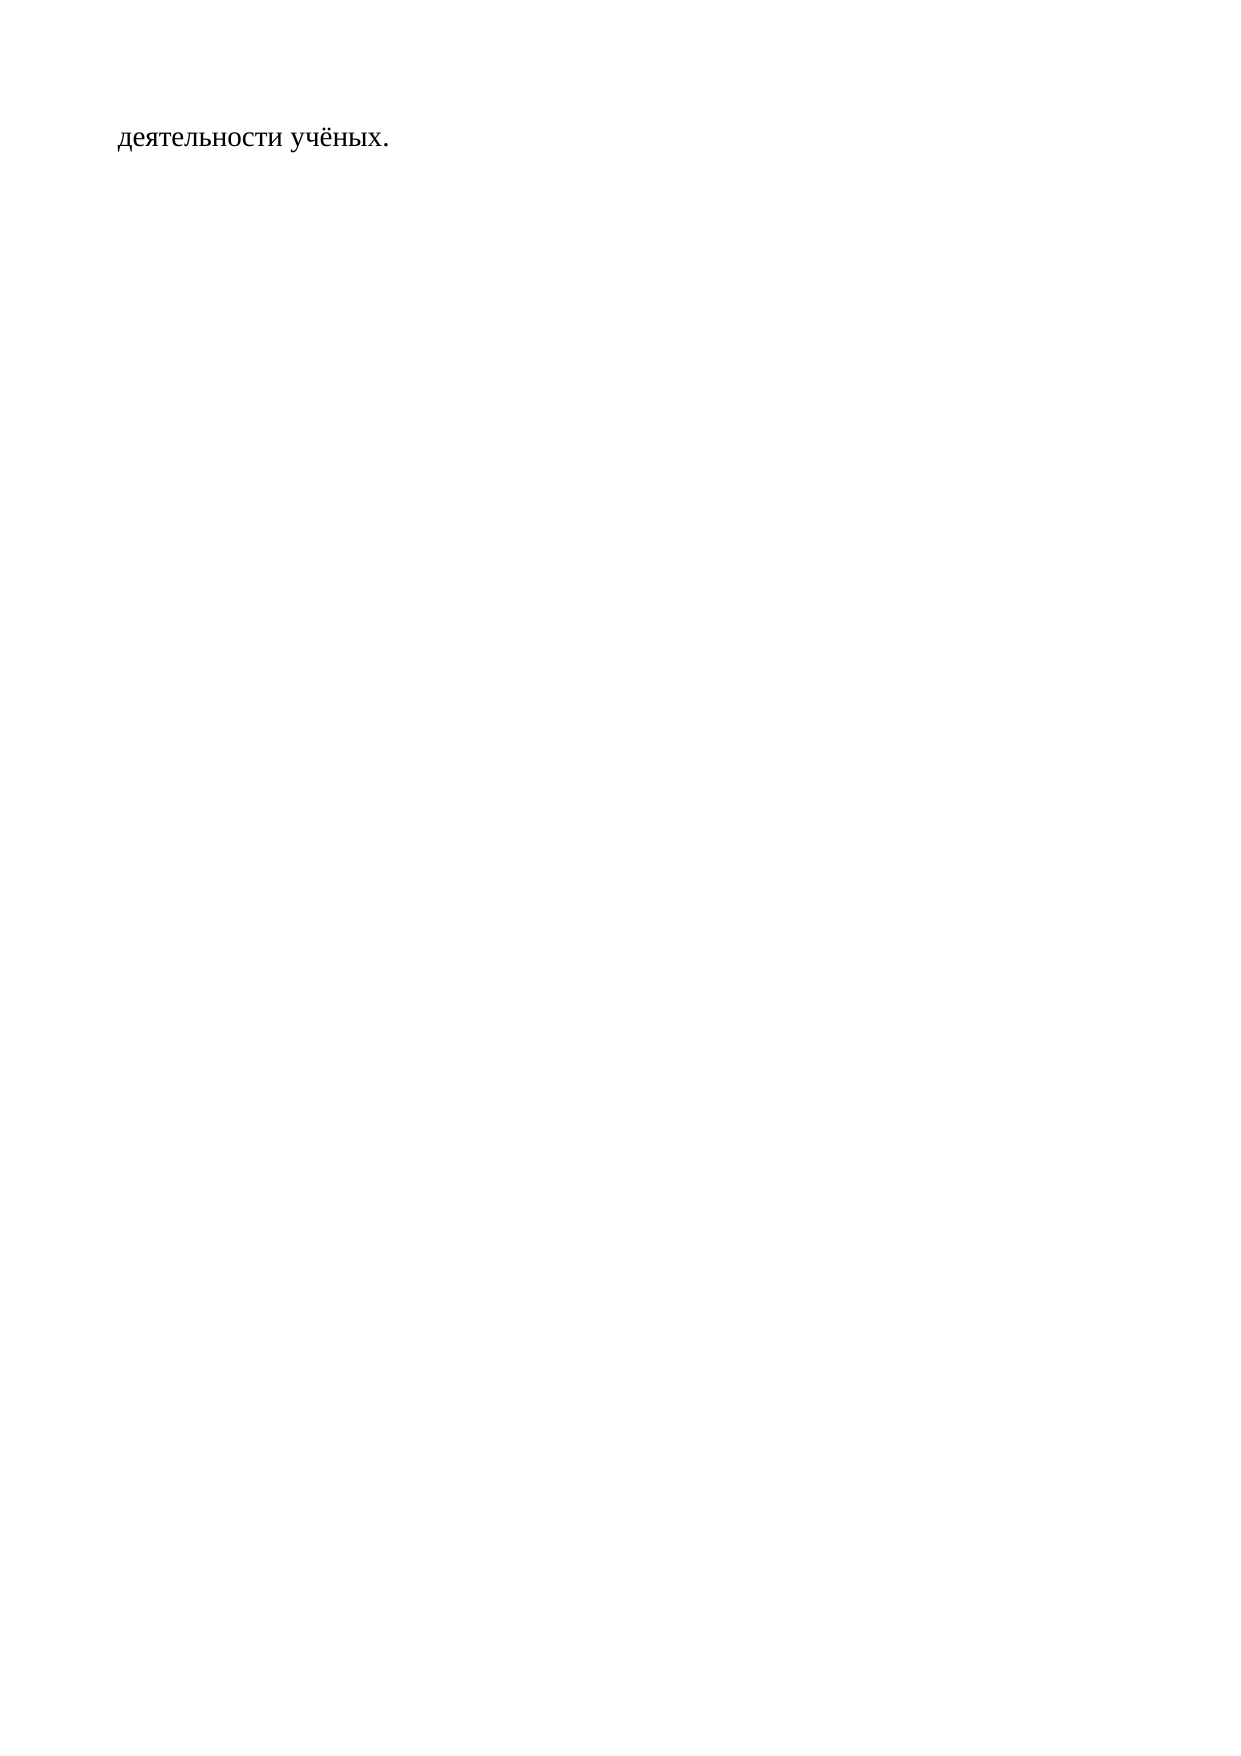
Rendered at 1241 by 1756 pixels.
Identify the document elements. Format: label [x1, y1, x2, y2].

text [118, 119, 1150, 152]
